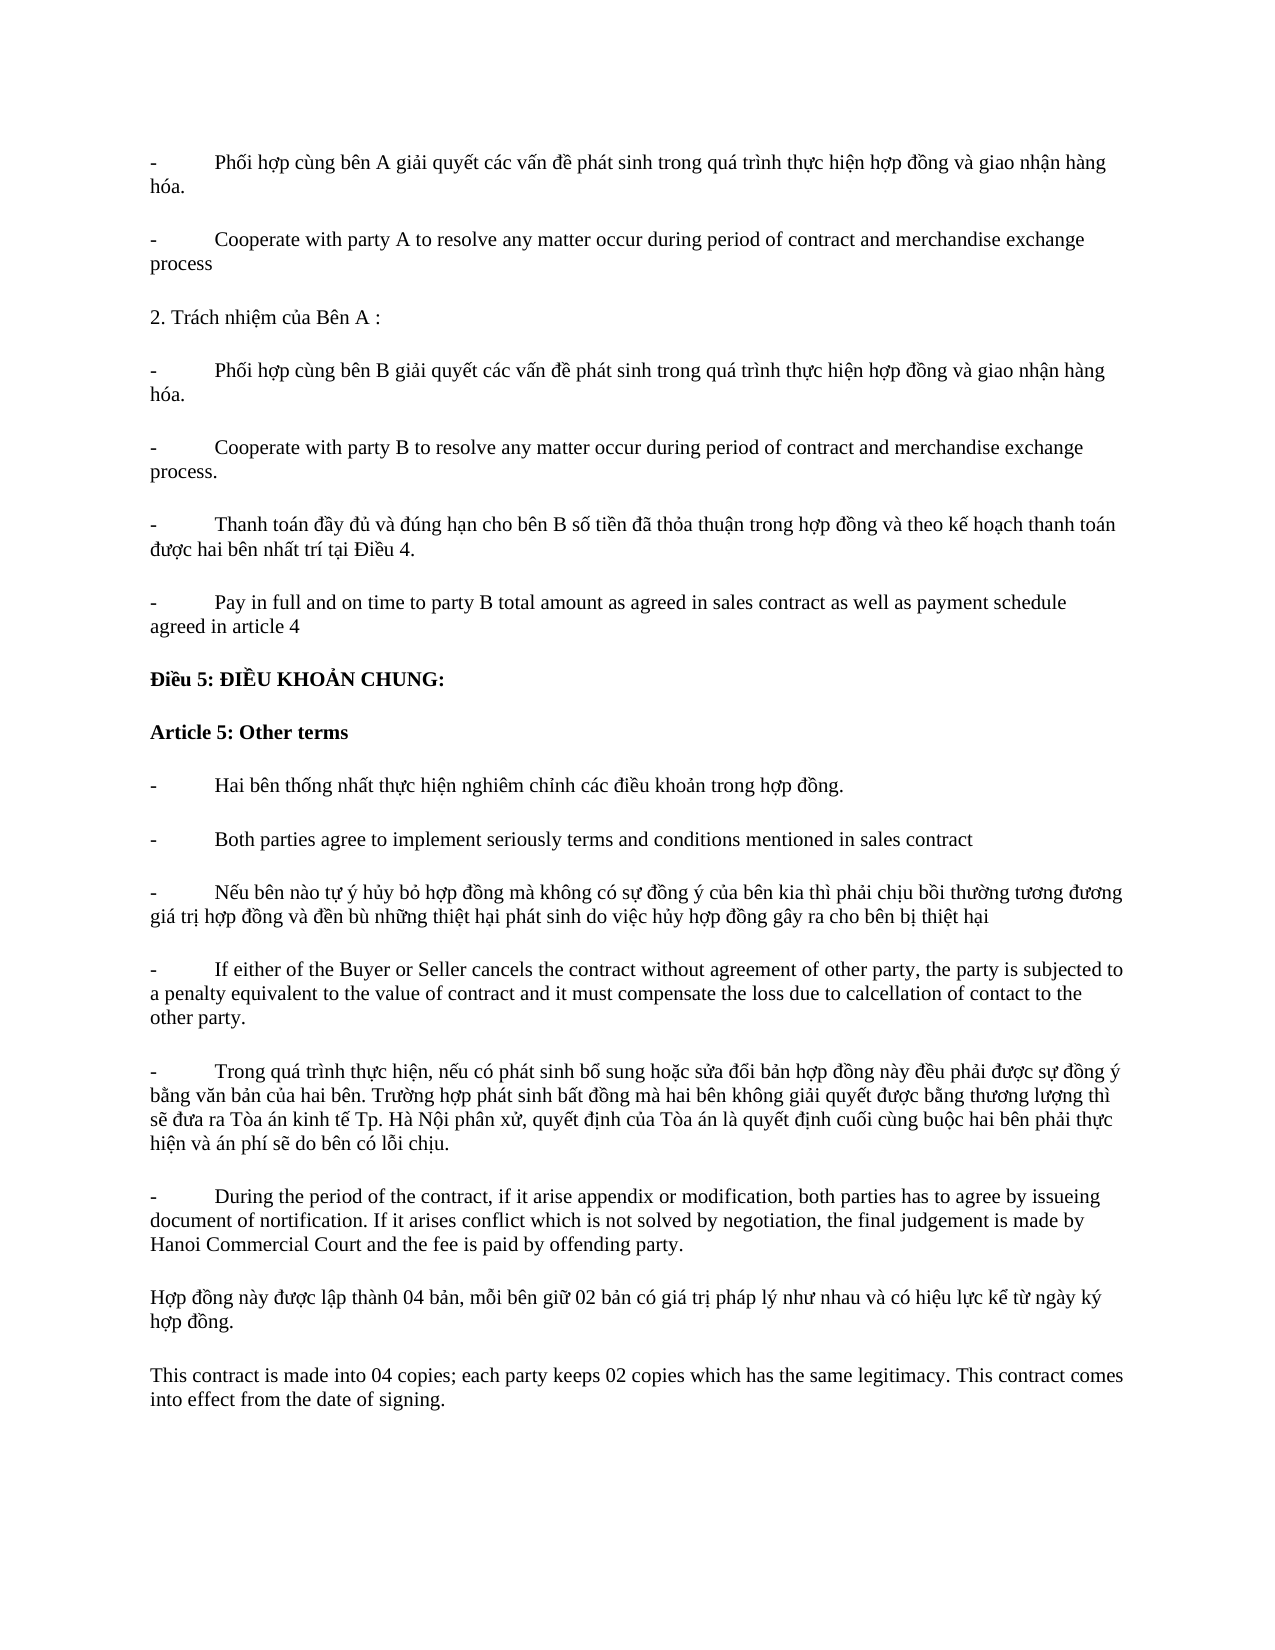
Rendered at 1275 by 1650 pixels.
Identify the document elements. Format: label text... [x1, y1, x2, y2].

text - Cooperate with party A to resolve any matter occur during period of contract and merchandise exchange process [150, 227, 1125, 275]
text - Both parties agree to implement seriously terms and conditions mentioned in sales contract [150, 827, 1125, 851]
text - Hai bên thống nhất thực hiện nghiêm chỉnh các điều khoản trong hợp đồng. [150, 773, 1125, 797]
text Hợp đồng này được lập thành 04 bản, mỗi bên giữ 02 bản có giá trị pháp lý như nhau và có hiệu lực kể từ ngày ký hợp đồng. [150, 1285, 1125, 1333]
text 2. Trách nhiệm của Bên A : [150, 304, 1125, 329]
text Điều 5: ĐIỀU KHOẢN CHUNG: [150, 667, 1125, 691]
text Article 5: Other terms [150, 720, 1125, 744]
text - Trong quá trình thực hiện, nếu có phát sinh bổ sung hoặc sửa đổi bản hợp đồng này đều phải được sự đồng ý bằng văn bản của hai bên. Trường hợp phát sinh bất đồng mà hai bên không giải quyết được bằng thương lượng thì sẽ đưa ra Tòa án kinh tế Tp. Hà Nội phân xử, quyết định của Tòa án là quyết định cuối cùng buộc hai bên phải thực hiện và án phí sẽ do bên có lỗi chịu. [150, 1058, 1125, 1155]
text - Phối hợp cùng bên B giải quyết các vấn đề phát sinh trong quá trình thực hiện hợp đồng và giao nhận hàng hóa. [150, 358, 1125, 406]
text - Cooperate with party B to resolve any matter occur during period of contract and merchandise exchange process. [150, 435, 1125, 483]
text - During the period of the contract, if it arise appendix or modification, both parties has to agree by issueing document of nortification. If it arises conflict which is not solved by negotiation, the final judgement is made by Hanoi Commercial Court and the fee is paid by offending party. [150, 1184, 1125, 1256]
text - If either of the Buyer or Seller cancels the contract without agreement of other party, the party is subjected to a penalty equivalent to the value of contract and it must compensate the loss due to calcellation of contact to the other party. [150, 957, 1125, 1029]
text - Nếu bên nào tự ý hủy bỏ hợp đồng mà không có sự đồng ý của bên kia thì phải chịu bồi thường tương đương giá trị hợp đồng và đền bù những thiệt hại phát sinh do việc hủy hợp đồng gây ra cho bên bị thiệt hại [150, 880, 1125, 928]
text - Thanh toán đầy đủ và đúng hạn cho bên B số tiền đã thỏa thuận trong hợp đồng và theo kế hoạch thanh toán được hai bên nhất trí tại Điều 4. [150, 512, 1125, 561]
text - Pay in full and on time to party B total amount as agreed in sales contract as well as payment schedule agreed in article 4 [150, 590, 1125, 638]
text This contract is made into 04 copies; each party keeps 02 copies which has the same legitimacy. This contract comes into effect from the date of signing. [150, 1363, 1125, 1411]
text - Phối hợp cùng bên A giải quyết các vấn đề phát sinh trong quá trình thực hiện hợp đồng và giao nhận hàng hóa. [150, 150, 1125, 198]
